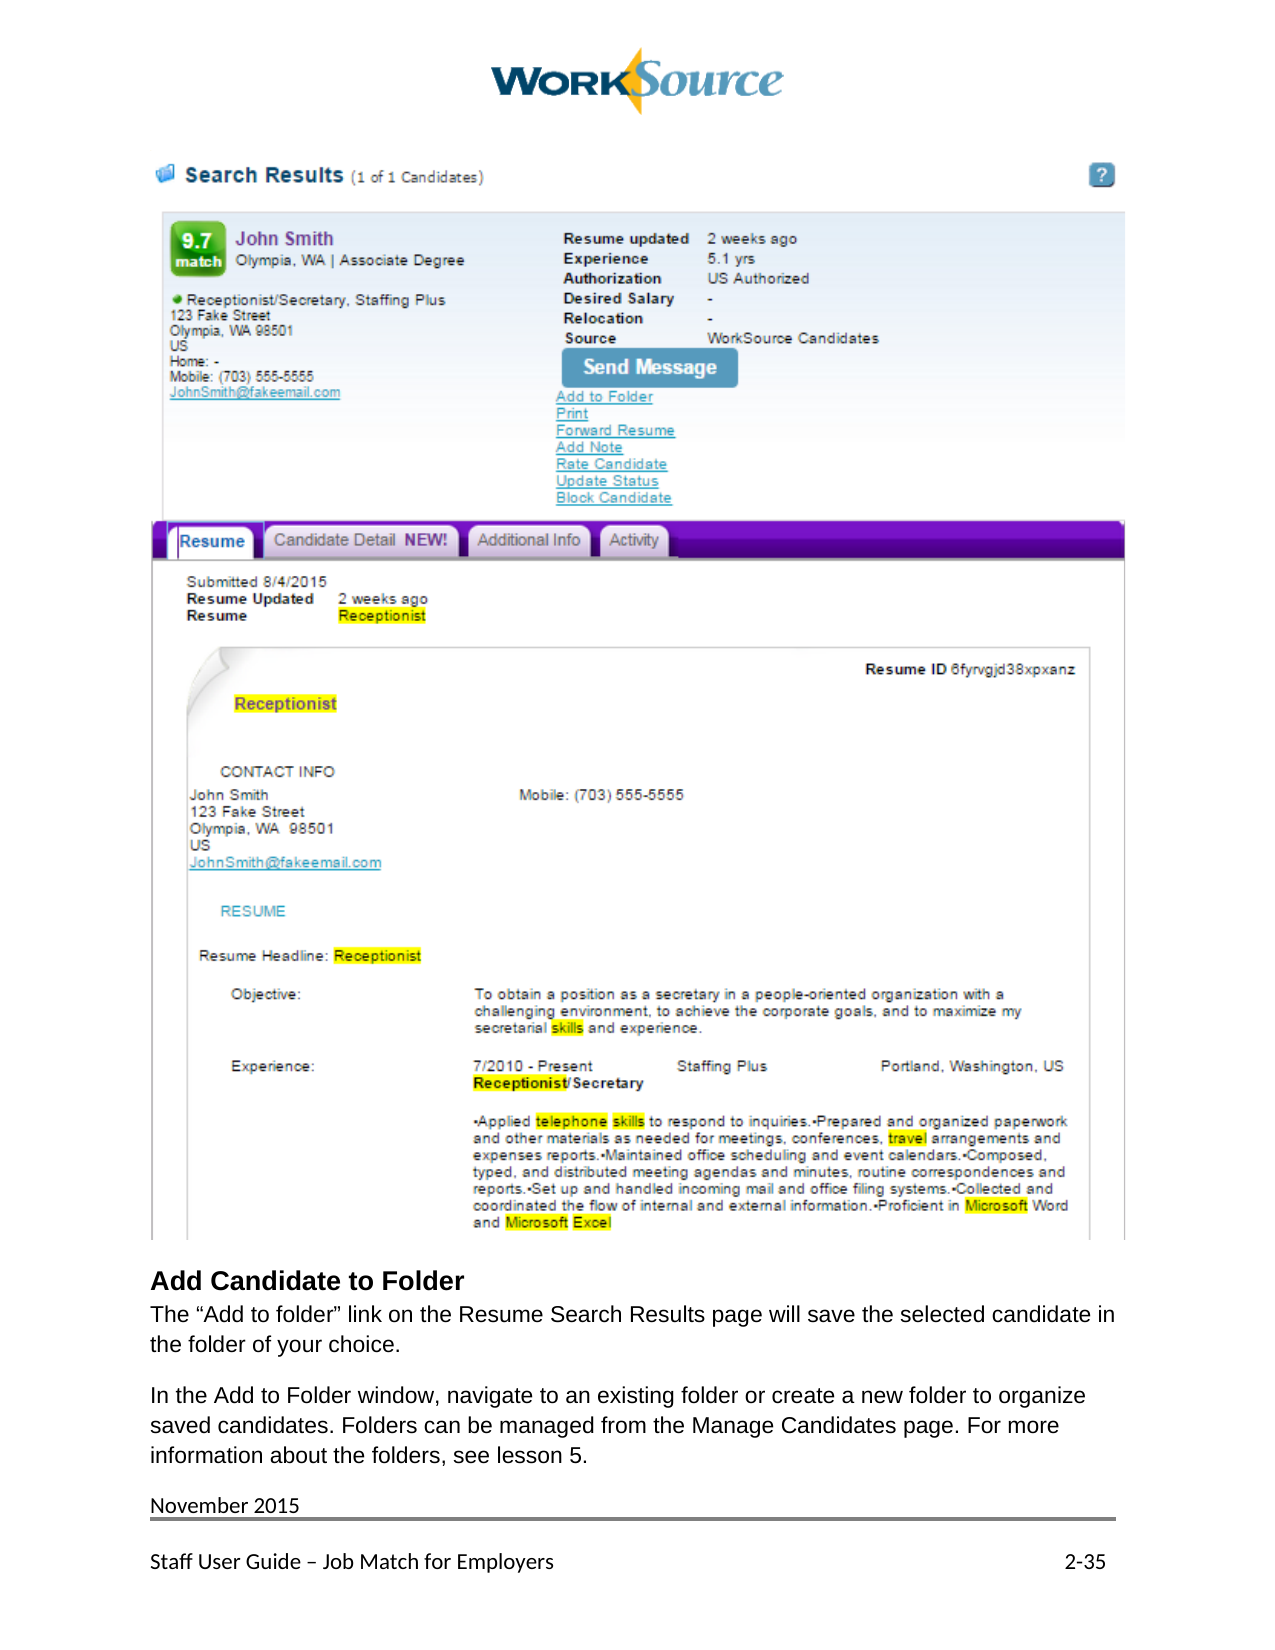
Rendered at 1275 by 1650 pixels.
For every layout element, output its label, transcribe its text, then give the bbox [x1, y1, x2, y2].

text In the Add to Folder window, navigate to an existing folder or create a new folder to organize saved candidates. Folders can be managed from the Manage Candidates page. For more information about the folders, see lesson 5. [150, 1382, 1125, 1469]
subtitle Add Candidate to Folder [150, 1265, 1125, 1296]
text The “Add to folder” link on the Resume Search Results page will save the selected candidate in the folder of your choice. [150, 1301, 1125, 1357]
picture [488, 45, 787, 117]
picture [150, 150, 1125, 1240]
